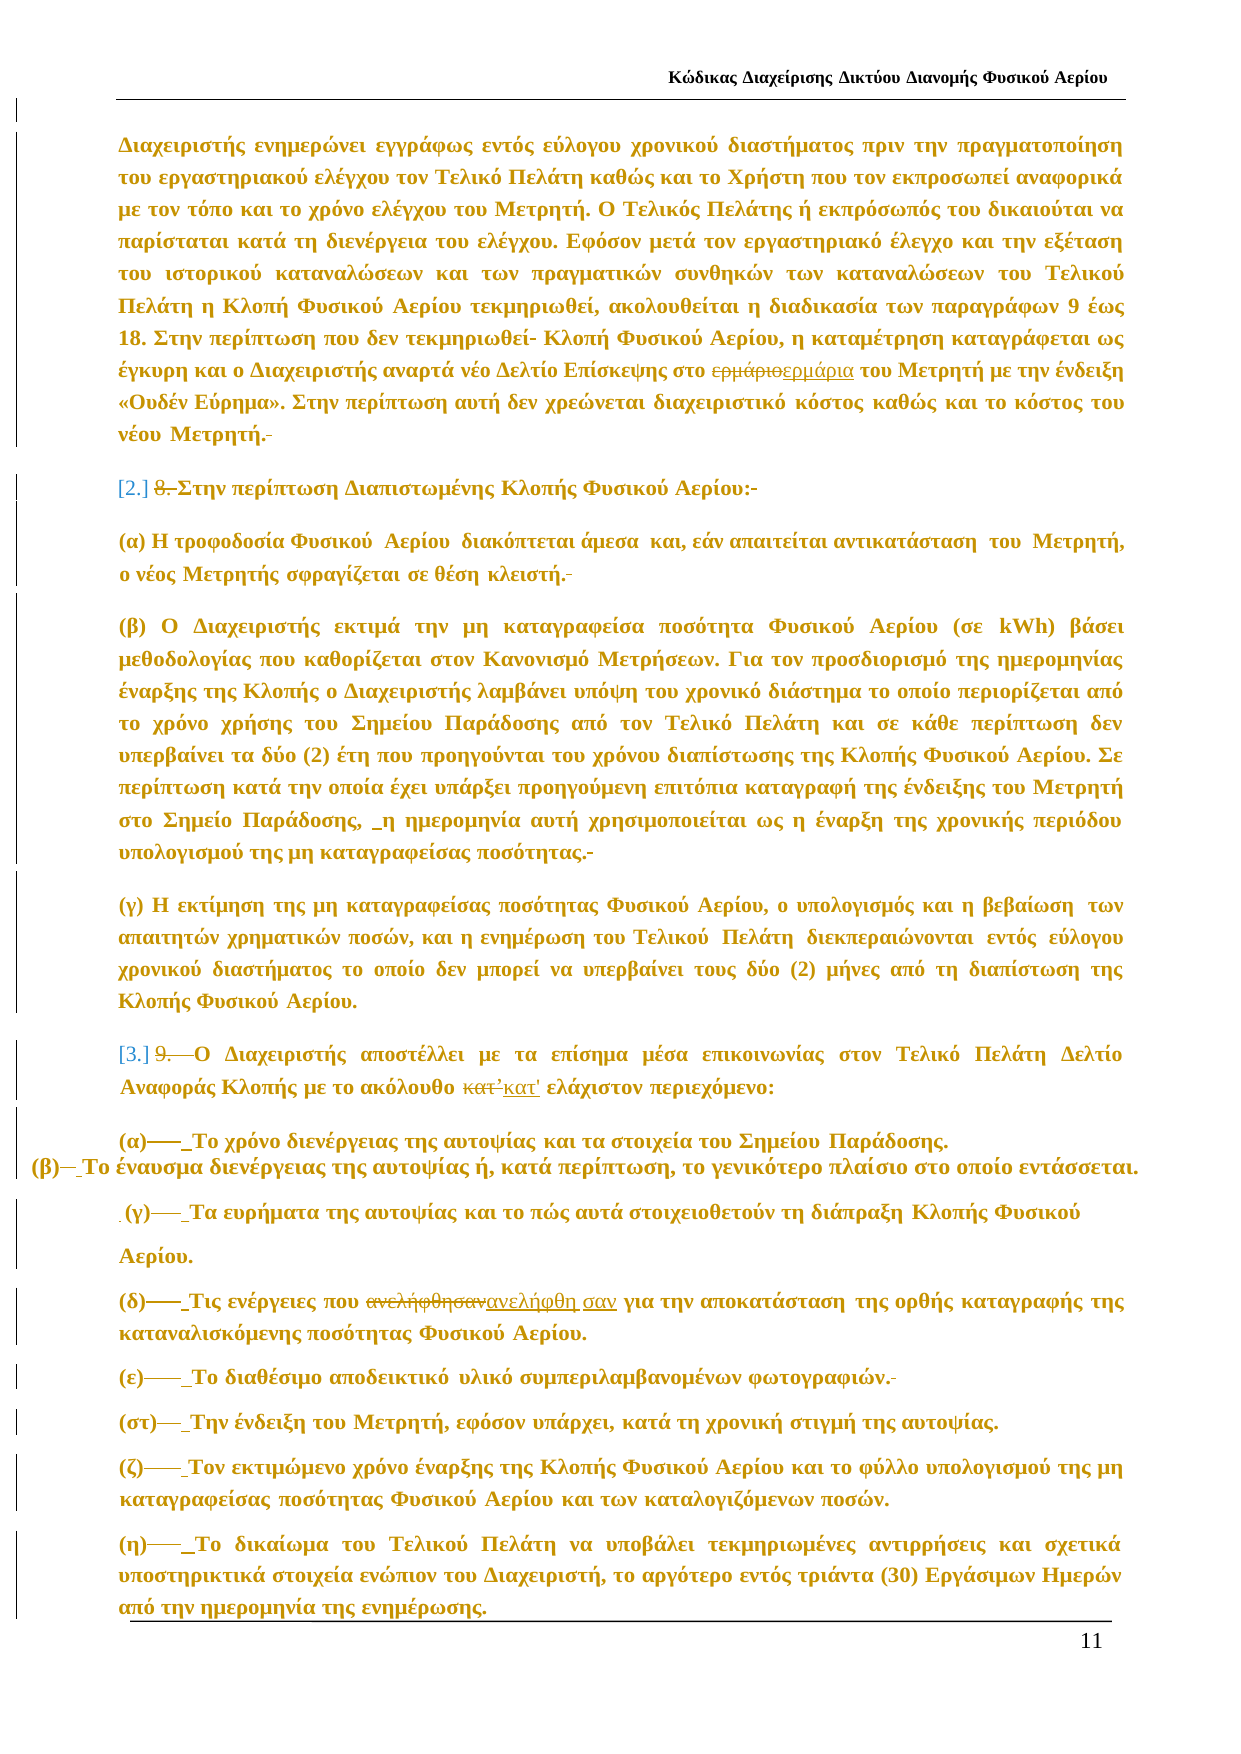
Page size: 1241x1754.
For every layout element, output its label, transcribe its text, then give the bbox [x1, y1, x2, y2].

text (α) Η τροφοδοσία Φυσικού Αερίου διακόπτεται άμεσα και, εάν απαιτείται αντικατάσταση του Μετρητή, ο νέος Μετρητής σφραγίζεται σε θέση κλειστή. [119, 528, 1125, 586]
text (γ)Τα ευρήματα της αυτοψίας και το πώς αυτά στοιχειοθετούν τη διάπραξη Κλοπής Φυσικού Αερίου. [119, 1199, 1126, 1268]
list Ο Διαχειριστής αποστέλλει με τα επίσημα μέσα επικοινωνίας στον Τελικό Πελάτη Δελτίο Αναφοράς Κλοπής με το ακόλουθο ελάχιστον περιεχόμενο: [118, 1040, 1123, 1100]
text (β)Το έναυσμα διενέργειας της αυτοψίας ή, κατά περίπτωση, το γενικότερο πλαίσιο στο οποίο εντάσσεται. [31, 1153, 1163, 1179]
text (β) Ο Διαχειριστής εκτιμά την μη καταγραφείσα ποσότητα Φυσικού Αερίου (σε kWh) βάσει μεθοδολογίας που καθορίζεται στον Κανονισμό Μετρήσεων. Για τον προσδιορισμό της ημερομηνίας έναρξης της Κλοπής ο Διαχειριστής λαμβάνει υπόψη του χρονικό διάστημα το οποίο περιορίζεται από το χρόνο χρήσης του Σημείου Παράδοσης από τον Τελικό Πελάτη και σε κάθε περίπτωση δεν υπερβαίνει τα δύο (2) έτη που προηγούνται του χρόνου διαπίστωσης της Κλοπής Φυσικού Αερίου. Σε περίπτωση κατά την οποία έχει υπάρξει προηγούμενη επιτόπια καταγραφή της ένδειξης του Μετρητή στο Σημείο Παράδοσης, η ημερομηνία αυτή χρησιμοποιείται ως η έναρξη της χρονικής περιόδου υπολογισμού της μη καταγραφείσας ποσότητας. [118, 613, 1124, 864]
text (η)Το δικαίωμα του Τελικού Πελάτη να υποβάλει τεκμηριωμένες αντιρρήσεις και σχετικά υποστηρικτικά στοιχεία ενώπιον του Διαχειριστή, το αργότερο εντός τριάντα (30) Εργάσιμων Ημερών από την ημερομηνία της ενημέρωσης. [118, 1531, 1122, 1619]
text (ε)Το διαθέσιμο αποδεικτικό υλικό συμπεριλαμβανομένων φωτογραφιών. [119, 1364, 1163, 1389]
text Διαχειριστής ενημερώνει εγγράφως εντός εύλογου χρονικού διαστήματος πριν την πραγματοποίηση του εργαστηριακού ελέγχου τον Τελικό Πελάτη καθώς και το Χρήστη που τον εκπροσωπεί αναφορικά με τον τόπο και το χρόνο ελέγχου του Μετρητή. Ο Τελικός Πελάτης ή εκπρόσωπός του δικαιούται να παρίσταται κατά τη διενέργεια του ελέγχου. Εφόσον μετά τον εργαστηριακό έλεγχο και την εξέταση του ιστορικού καταναλώσεων και των πραγματικών συνθηκών των καταναλώσεων του Τελικού Πελάτη η Κλοπή Φυσικού Αερίου τεκμηριωθεί, ακολουθείται η διαδικασία των παραγράφων 9 έως 18. Στην περίπτωση που δεν τεκμηριωθεί Κλοπή Φυσικού Αερίου, η καταμέτρηση καταγράφεται ως έγκυρη και ο Διαχειριστής αναρτά νέο Δελτίο Επίσκεψης στο του Μετρητή με την ένδειξη «Ουδέν Εύρημα». Στην περίπτωση αυτή δεν χρεώνεται διαχειριστικό κόστος καθώς και το κόστος του νέου Μετρητή. [118, 132, 1124, 447]
text (ζ)Τον εκτιμώμενο χρόνο έναρξης της Κλοπής Φυσικού Αερίου και το φύλλο υπολογισμού της μη καταγραφείσας ποσότητας Φυσικού Αερίου και των καταλογιζόμενων ποσών. [119, 1454, 1124, 1511]
text (δ)Τις ενέργειες που για την αποκατάσταση της ορθής καταγραφής της καταναλισκόμενης ποσότητας Φυσικού Αερίου. [118, 1288, 1163, 1345]
text (γ) Η εκτίμηση της μη καταγραφείσας ποσότητας Φυσικού Αερίου, ο υπολογισμός και η βεβαίωση των απαιτητών χρηματικών ποσών, και η ενημέρωση του Τελικού Πελάτη διεκπεραιώνονται εντός εύλογου χρονικού διαστήματος το οποίο δεν μπορεί να υπερβαίνει τους δύο (2) μήνες από τη διαπίστωση της Κλοπής Φυσικού Αερίου. [118, 892, 1124, 1013]
list Στην περίπτωση Διαπιστωμένης Κλοπής Φυσικού Αερίου: [118, 474, 1163, 500]
text (α)Το χρόνο διενέργειας της αυτοψίας και τα στοιχεία του Σημείου Παράδοσης. [119, 1128, 1163, 1153]
text (στ)Την ένδειξη του Μετρητή, εφόσον υπάρχει, κατά τη χρονική στιγμή της αυτοψίας. [119, 1409, 1163, 1434]
